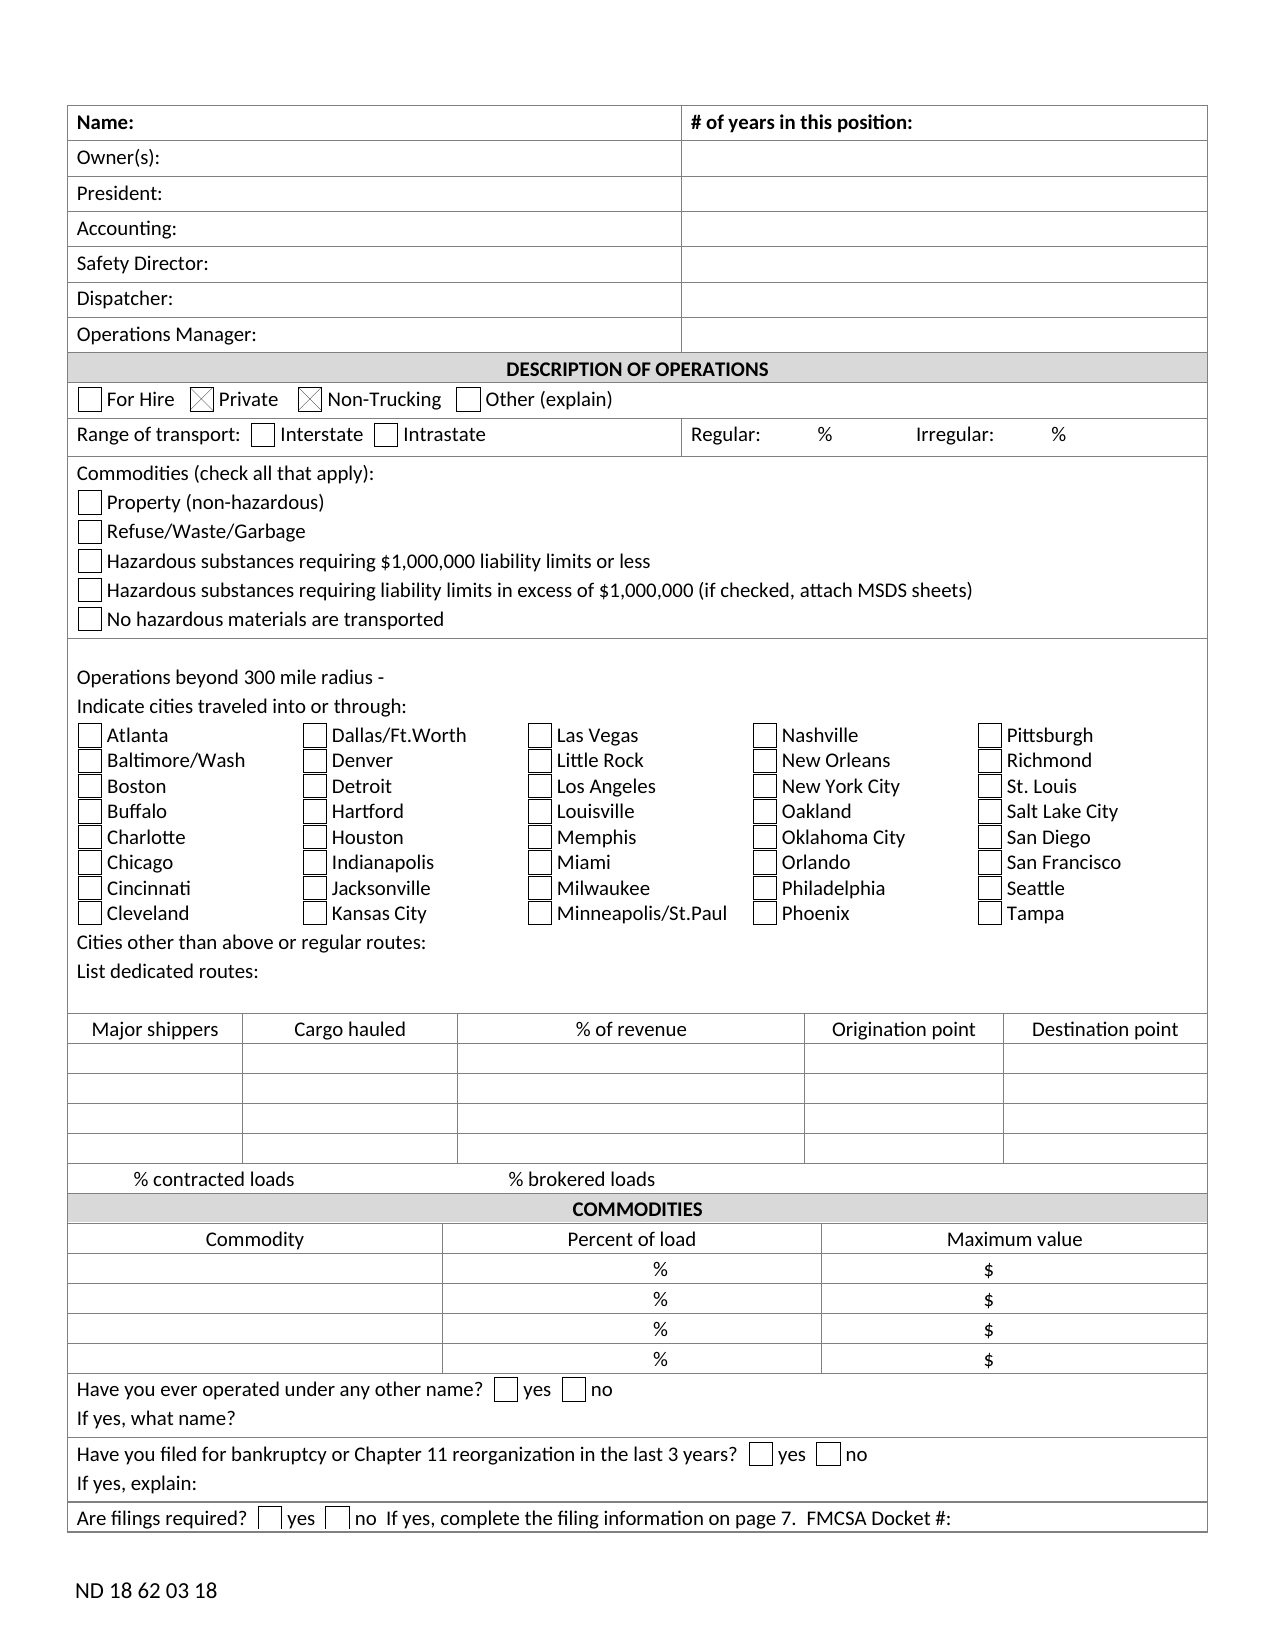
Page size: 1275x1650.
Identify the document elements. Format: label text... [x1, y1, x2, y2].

table_cell [68, 1104, 242, 1132]
table_cell % [443, 1314, 821, 1342]
table_cell [68, 1314, 442, 1342]
table_cell $ [822, 1284, 1207, 1312]
table_cell [682, 283, 1207, 317]
table_cell Owner(s): [68, 141, 681, 176]
table_cell [68, 1074, 242, 1102]
table_cell [1004, 1134, 1207, 1162]
table_cell Regular: % Irregular: % [682, 419, 1207, 456]
table_cell Dispatcher: [68, 283, 681, 317]
table_cell [68, 1254, 442, 1282]
table_cell Destination point [1004, 1014, 1207, 1042]
table_cell [243, 1044, 457, 1072]
table_cell Operations beyond 300 mile radius - Indicate cities traveled into or through: Atlanta Dallas/Ft.Worth Las Vegas Nashville Pittsburgh Baltimore/Wash Denver Little Rock New Orleans Richmond Boston Detroit Los Angeles New York City St. Louis Buffalo Hartford Louisville Oakland Salt Lake City Charlotte Houston Memphis Oklahoma City San Diego Chicago Indianapolis Miami Orlando San Francisco Cincinnati Jacksonville Milwaukee Philadelphia Seattle Cleveland Kansas City Minneapolis/St.Paul Phoenix Tampa Cities other than above or regular routes: List dedicated routes: [68, 639, 1207, 1012]
table_cell Maximum value [822, 1224, 1207, 1252]
table_cell % [443, 1284, 821, 1312]
table_cell [805, 1074, 1003, 1102]
table_cell [1004, 1044, 1207, 1072]
table_cell Range of transport: Interstate Intrastate [68, 419, 681, 456]
table_cell [458, 1134, 804, 1162]
table_cell [1004, 1074, 1207, 1102]
table_cell Are filings required? yes no If yes, complete the filing information on page 7. FMCSA Docket #: [68, 1503, 1207, 1531]
table_cell Name: [68, 106, 681, 140]
table_cell Major shippers [68, 1014, 242, 1042]
table_cell description of operations [68, 353, 1207, 382]
table_cell [243, 1074, 457, 1102]
table_cell [68, 1284, 442, 1312]
table_cell [243, 1104, 457, 1132]
table_cell [458, 1044, 804, 1072]
table_cell [682, 247, 1207, 282]
table_cell [682, 318, 1207, 352]
table_cell Operations Manager: [68, 318, 681, 352]
table_cell [682, 141, 1207, 176]
table_cell [458, 1104, 804, 1132]
table_cell commodities [68, 1194, 1207, 1222]
table_cell [68, 1044, 242, 1072]
table_cell $ [822, 1254, 1207, 1282]
table_cell Accounting: [68, 212, 681, 246]
table_cell President: [68, 177, 681, 211]
table_cell Have you ever operated under any other name? yes no If yes, what name? [68, 1374, 1207, 1437]
table_cell $ [822, 1344, 1207, 1372]
table_cell Have you filed for bankruptcy or Chapter 11 reorganization in the last 3 years? yes no If yes, explain: [68, 1438, 1207, 1501]
table_cell [68, 1134, 242, 1162]
table_cell Origination point [805, 1014, 1003, 1042]
table_cell [682, 212, 1207, 246]
table_cell % [443, 1344, 821, 1372]
table_cell Commodities (check all that apply): Property (non-hazardous) Refuse/Waste/Garbage Hazardous substances requiring $1,000,000 liability limits or less Hazardous substances requiring liability limits in excess of $1,000,000 (if checked, attach MSDS sheets) No hazardous materials are transported [68, 457, 1207, 637]
table_cell Percent of load [443, 1224, 821, 1252]
table_cell # of years in this position: [682, 106, 1207, 140]
table_cell % [443, 1254, 821, 1282]
table_cell [805, 1104, 1003, 1132]
table_cell For Hire Private Non-Trucking Other (explain) [68, 383, 1207, 417]
table_cell Safety Director: [68, 247, 681, 282]
table_cell Commodity [68, 1224, 442, 1252]
table_cell % of revenue [458, 1014, 804, 1042]
table_cell [682, 177, 1207, 211]
table_cell [68, 1344, 442, 1372]
table_cell [1004, 1104, 1207, 1132]
table_cell Cargo hauled [243, 1014, 457, 1042]
table_cell $ [822, 1314, 1207, 1342]
table_cell [458, 1074, 804, 1102]
table_cell [243, 1134, 457, 1162]
table_cell [805, 1134, 1003, 1162]
table_cell [805, 1044, 1003, 1072]
table_cell % contracted loads % brokered loads [68, 1164, 1207, 1192]
